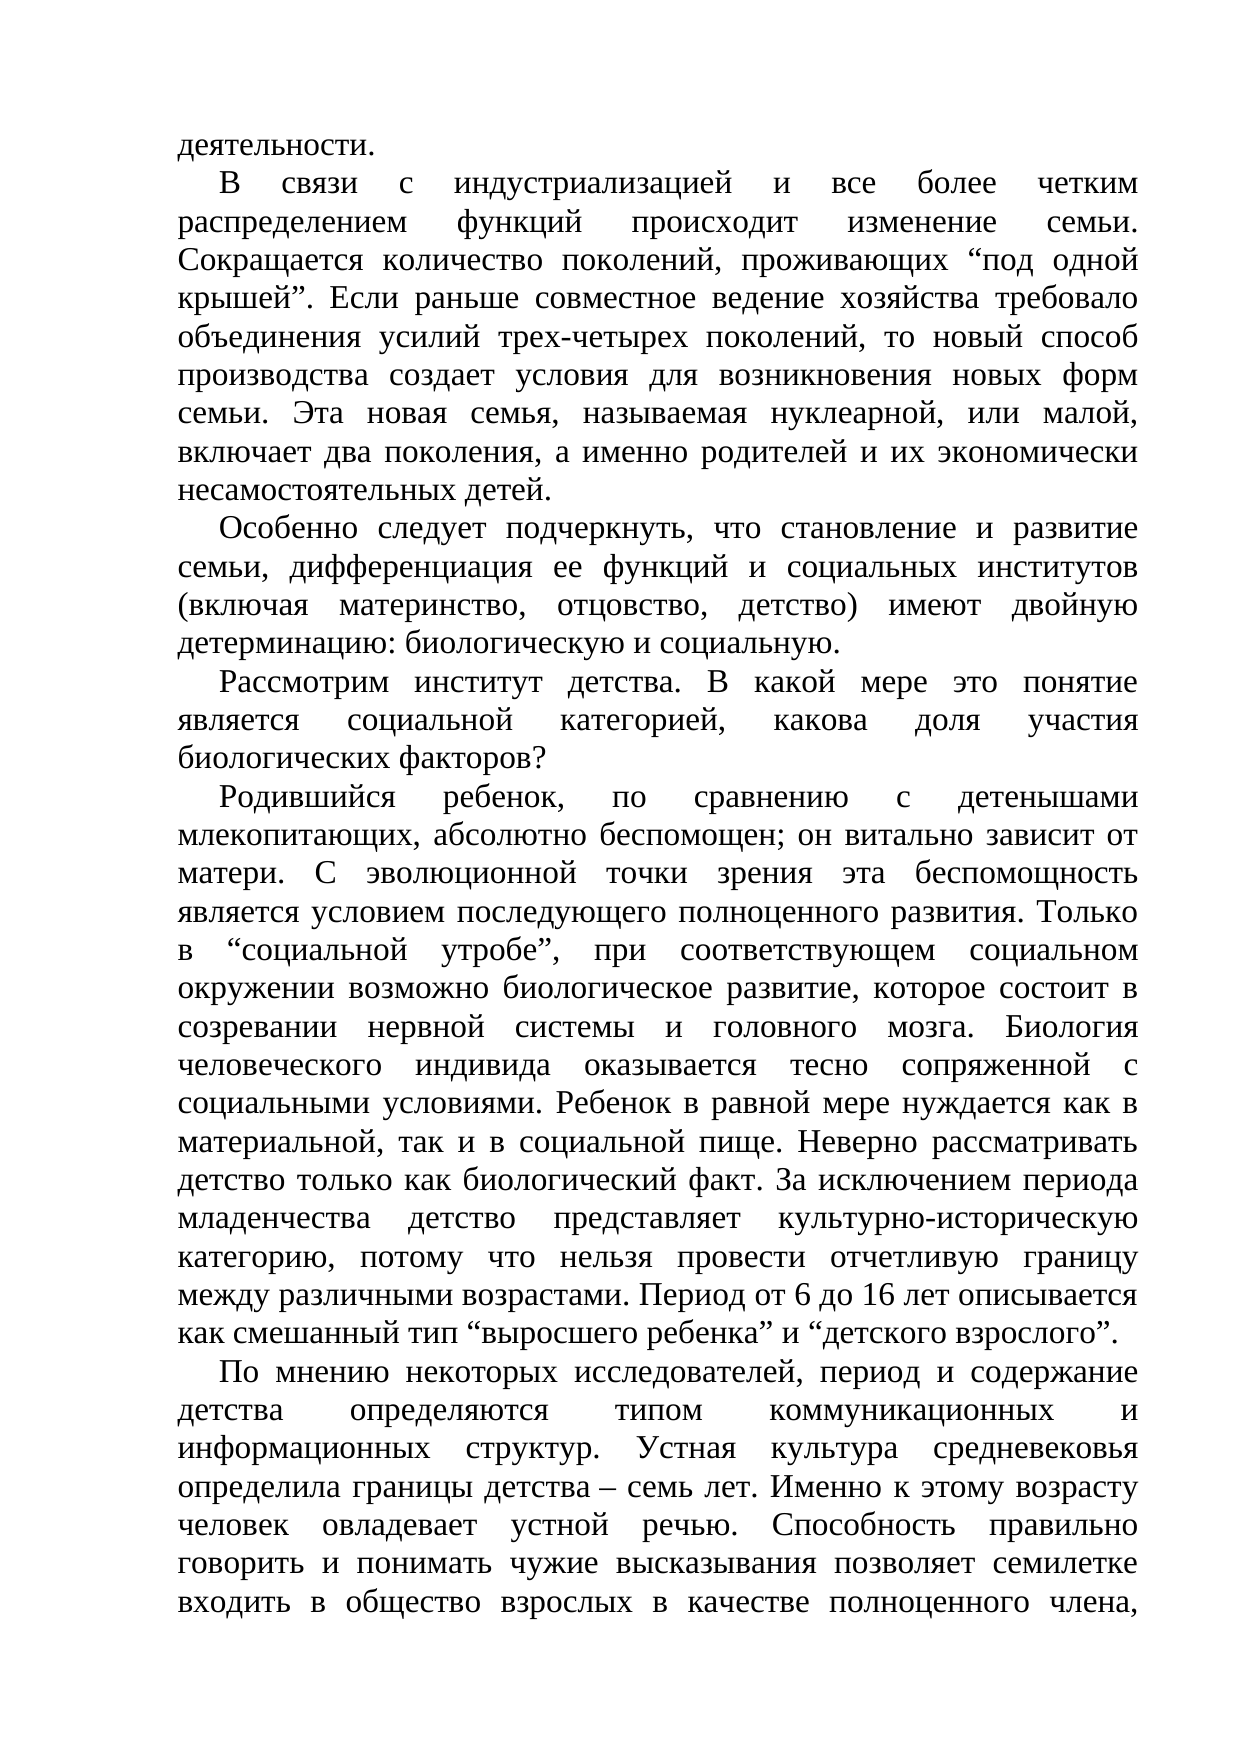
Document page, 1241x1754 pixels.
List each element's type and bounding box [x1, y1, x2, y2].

table_cell [171, 118, 1145, 1626]
